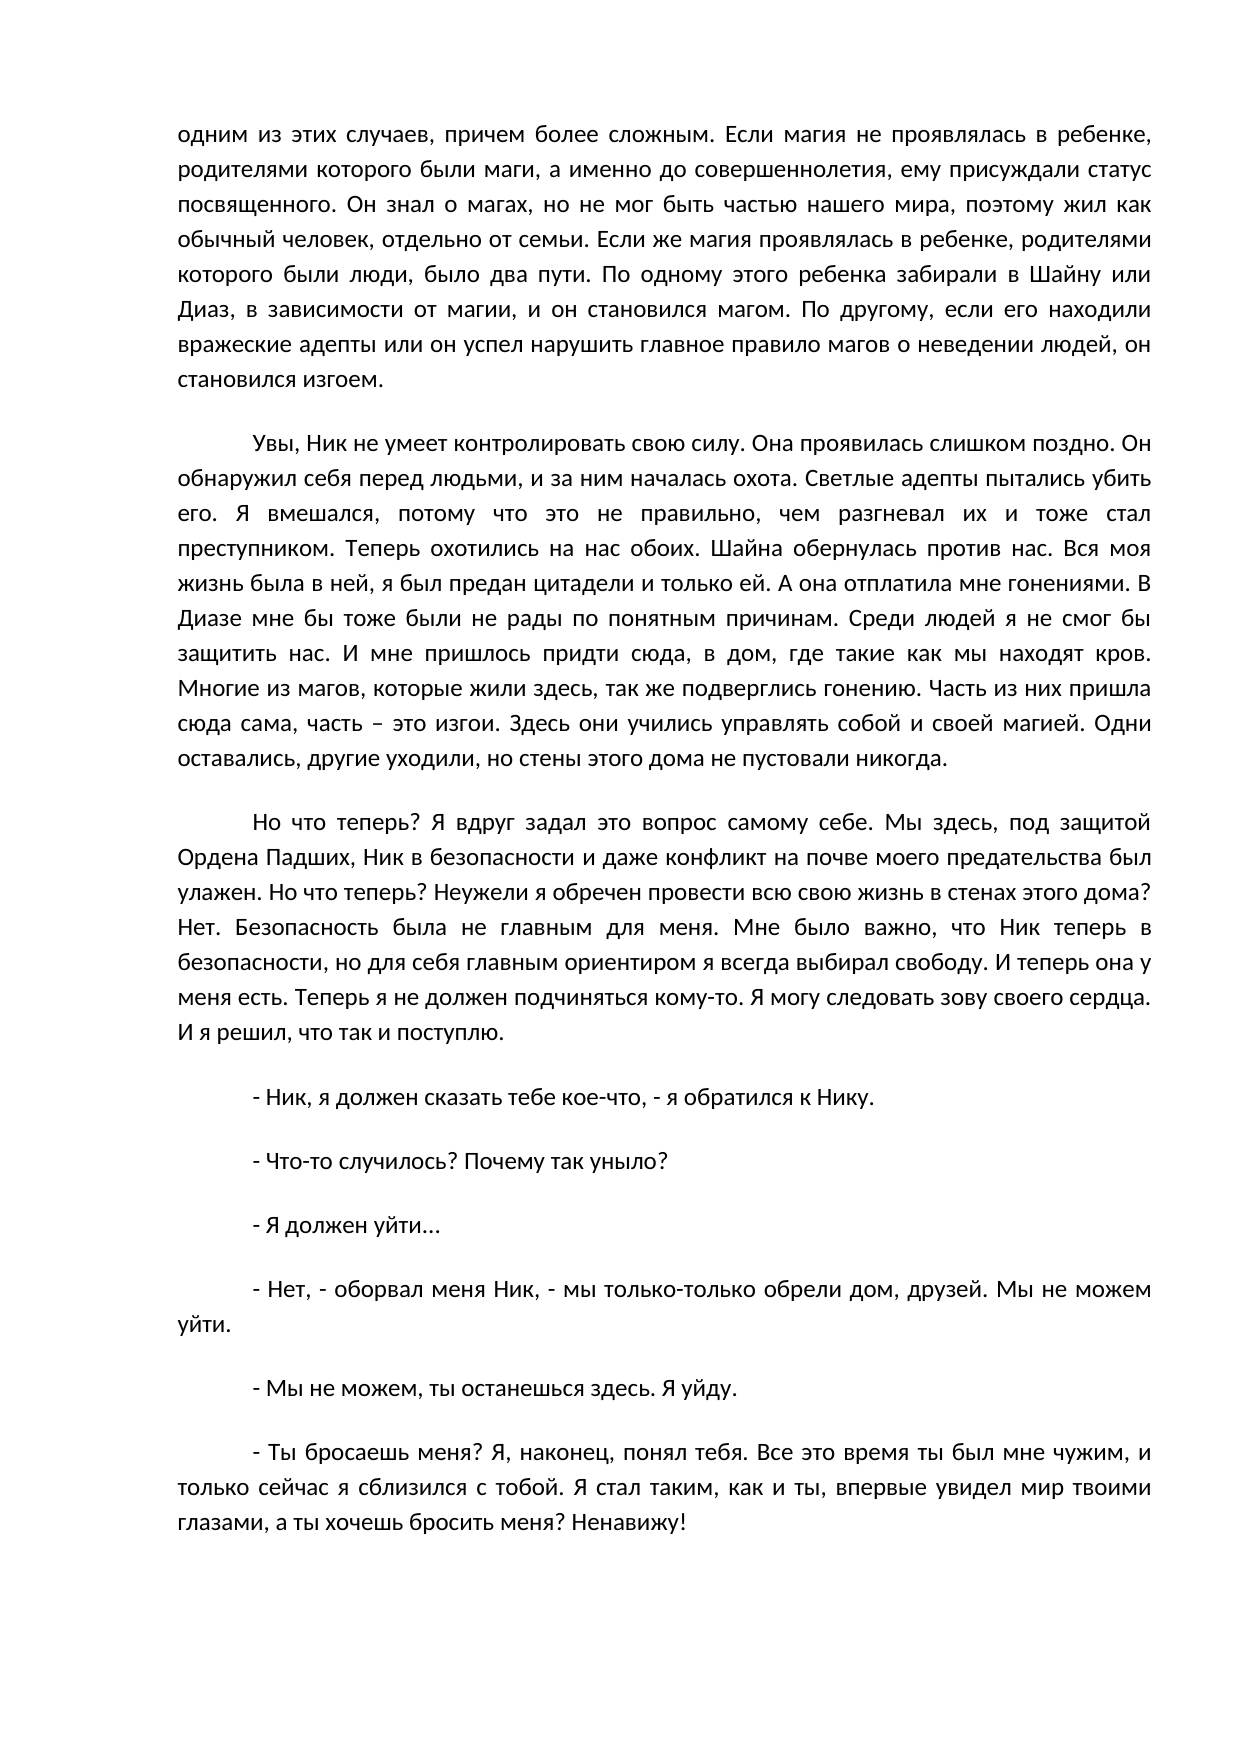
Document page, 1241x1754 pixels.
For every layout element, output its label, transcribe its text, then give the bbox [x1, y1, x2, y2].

text - Мы не можем, ты останешься здесь. Я уйду. [177, 1372, 1152, 1403]
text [177, 118, 1152, 394]
text - Что-то случилось? Почему так уныло? [177, 1145, 1152, 1175]
text Увы, Ник не умеет контролировать свою силу. Она проявилась слишком поздно. Он обнаружил себя перед людьми, и за ним началась охота. Светлые адепты пытались убить его. Я вмешался, потому что это не правильно, чем разгневал их и тоже стал преступником. Теперь охотились на нас обоих. Шайна обернулась против нас. Вся моя жизнь была в ней, я был предан цитадели и только ей. А она отплатила мне гонениями. В Диазе мне бы тоже были не рады по понятным причинам. Среди людей я не смог бы защитить нас. И мне пришлось придти сюда, в дом, где такие как мы находят кров. Многие из магов, которые жили здесь, так же подверглись гонению. Часть из них пришла сюда сама, часть – это изгои. Здесь они учились управлять собой и своей магией. Одни оставались, другие уходили, но стены этого дома не пустовали никогда. [177, 427, 1152, 773]
text Но что теперь? Я вдруг задал это вопрос самому себе. Мы здесь, под защитой Ордена Падших, Ник в безопасности и даже конфликт на почве моего предательства был улажен. Но что теперь? Неужели я обречен провести всю свою жизнь в стенах этого дома? Нет. Безопасность была не главным для меня. Мне было важно, что Ник теперь в безопасности, но для себя главным ориентиром я всегда выбирал свободу. И теперь она у меня есть. Теперь я не должен подчиняться кому-то. Я могу следовать зову своего сердца. И я решил, что так и поступлю. [177, 806, 1152, 1047]
text - Нет, - оборвал меня Ник, - мы только-только обрели дом, друзей. Мы не можем уйти. [177, 1273, 1152, 1339]
text - Ты бросаешь меня? Я, наконец, понял тебя. Все это время ты был мне чужим, и только сейчас я сблизился с тобой. Я стал таким, как и ты, впервые увидел мир твоими глазами, а ты хочешь бросить меня? Ненавижу! [177, 1436, 1152, 1537]
text - Ник, я должен сказать тебе кое-что, - я обратился к Нику. [177, 1081, 1152, 1111]
text - Я должен уйти... [177, 1209, 1152, 1239]
